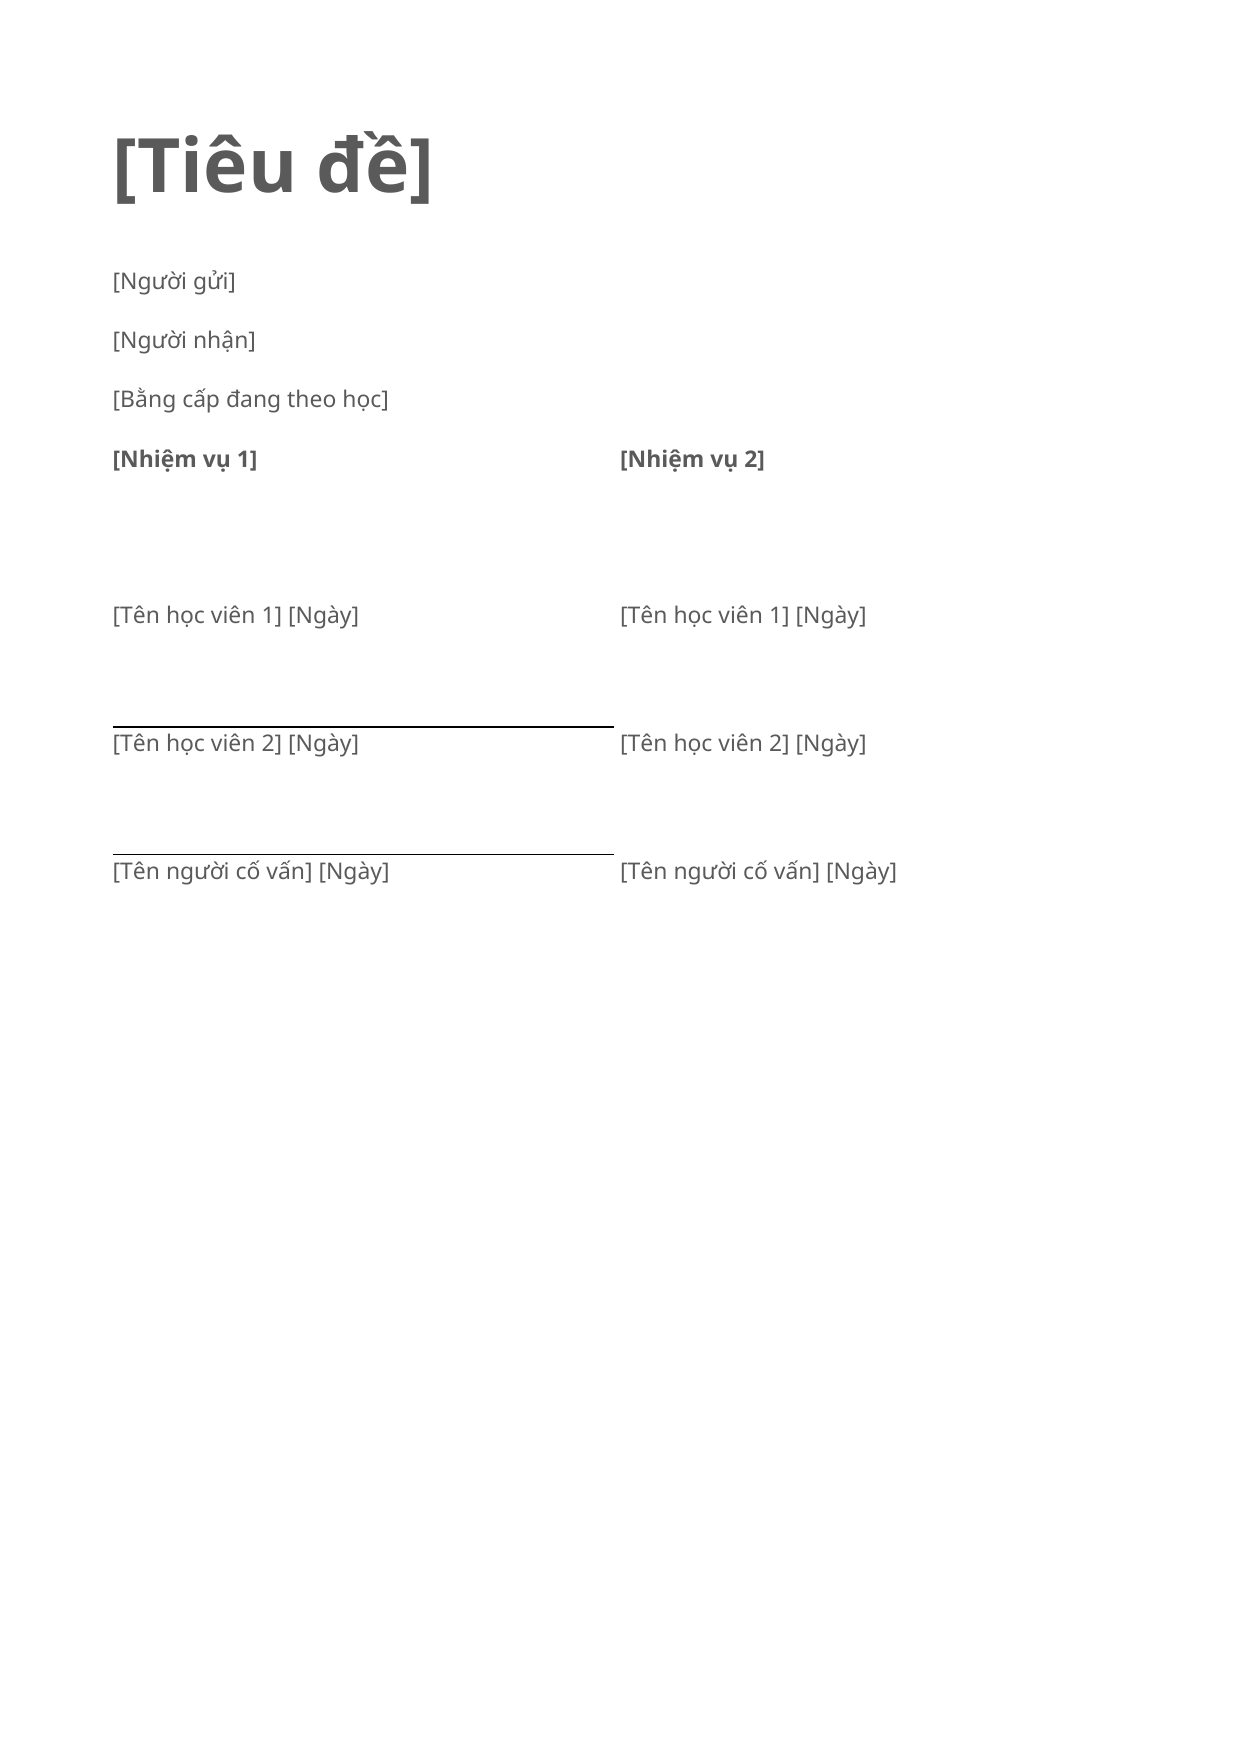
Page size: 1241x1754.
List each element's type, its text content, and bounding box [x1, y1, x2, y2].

table_cell [Tên học viên 1] [Ngày] [620, 599, 1128, 726]
table_cell [Tên người cố vấn] [Ngày] [113, 855, 620, 912]
table_cell [Tên học viên 2] [Ngày] [626, 726, 1128, 854]
text [Người gửi] [112, 265, 1128, 296]
table_header [Nhiệm vụ 2] [620, 443, 1128, 599]
table_cell [Tên người cố vấn] [Ngày] [620, 854, 1128, 912]
table_cell [Tên học viên 2] [Ngày] [113, 728, 614, 854]
text [Người nhận] [112, 324, 1128, 355]
text [Bằng cấp đang theo học] [112, 383, 1128, 415]
title [Tiêu đề] [112, 112, 1128, 215]
table_cell [Tên học viên 1] [Ngày] [113, 599, 620, 726]
table_header [Nhiệm vụ 1] [113, 443, 620, 599]
